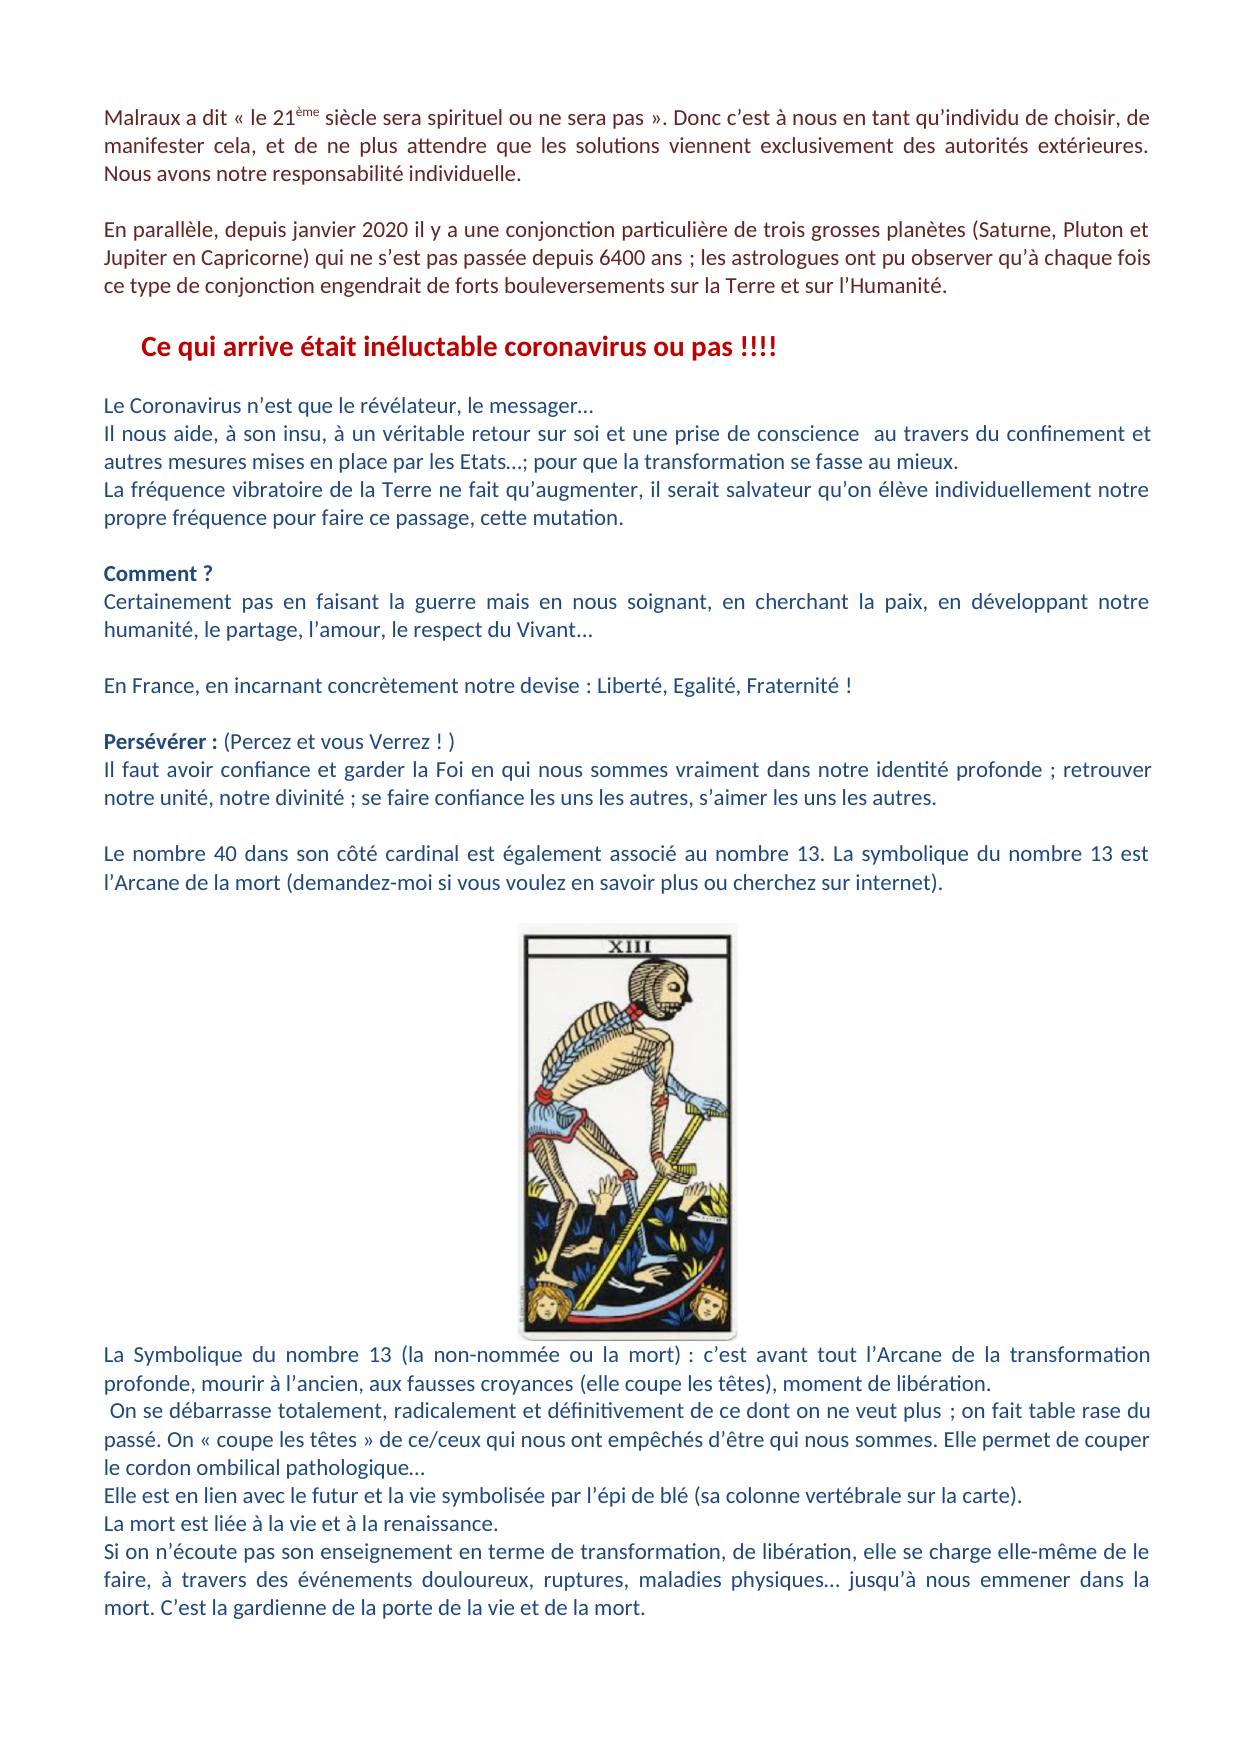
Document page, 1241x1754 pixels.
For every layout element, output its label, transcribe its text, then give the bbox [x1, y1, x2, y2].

text Il nous aide, à son insu, à un véritable retour sur soi et une prise de conscience au travers du confinement et autres mesures mises en place par les Etats…; pour que la transformation se fasse au mieux. [103, 419, 1152, 475]
text Persévérer : (Percez et vous Verrez ! ) [103, 727, 1152, 756]
text Le nombre 40 dans son côté cardinal est également associé au nombre 13. La symbolique du nombre 13 est l’Arcane de la mort (demandez-moi si vous voulez en savoir plus ou cherchez sur internet). [103, 839, 1152, 896]
text Certainement pas en faisant la guerre mais en nous soignant, en cherchant la paix, en développant notre humanité, le partage, l’amour, le respect du Vivant... [103, 587, 1152, 643]
text Ce qui arrive était inéluctable coronavirus ou pas !!!! [141, 328, 1152, 363]
text La Symbolique du nombre 13 (la non-nommée ou la mort) : c’est avant tout l’Arcane de la transformation profonde, mourir à l’ancien, aux fausses croyances (elle coupe les têtes), moment de libération. [103, 1341, 1152, 1397]
text Elle est en lien avec le futur et la vie symbolisée par l’épi de blé (sa colonne vertébrale sur la carte). [103, 1481, 1152, 1509]
text En parallèle, depuis janvier 2020 il y a une conjonction particulière de trois grosses planètes (Saturne, Pluton et Jupiter en Capricorne) qui ne s’est pas passée depuis 6400 ans ; les astrologues ont pu observer qu’à chaque fois ce type de conjonction engendrait de forts bouleversements sur la Terre et sur l’Humanité. [103, 216, 1152, 299]
picture [517, 923, 738, 1341]
text Le Coronavirus n’est que le révélateur, le messager… [103, 391, 1152, 419]
text La mort est liée à la vie et à la renaissance. [103, 1509, 1152, 1537]
text On se débarrasse totalement, radicalement et définitivement de ce dont on ne veut plus ; on fait table rase du passé. On « coupe les têtes » de ce/ceux qui nous ont empêchés d’être qui nous sommes. Elle permet de couper le cordon ombilical pathologique… [103, 1397, 1152, 1481]
text En France, en incarnant concrètement notre devise : Liberté, Egalité, Fraternité ! [103, 671, 1152, 699]
text Il faut avoir confiance et garder la Foi en qui nous sommes vraiment dans notre identité profonde ; retrouver notre unité, notre divinité ; se faire confiance les uns les autres, s’aimer les uns les autres. [103, 756, 1152, 812]
text La fréquence vibratoire de la Terre ne fait qu’augmenter, il serait salvateur qu’on élève individuellement notre propre fréquence pour faire ce passage, cette mutation. [103, 475, 1152, 531]
text Comment ? [103, 559, 1152, 587]
text Malraux a dit « le 21ème siècle sera spirituel ou ne sera pas ». Donc c’est à nous en tant qu’individu de choisir, de manifester cela, et de ne plus attendre que les solutions viennent exclusivement des autorités extérieures. Nous avons notre responsabilité individuelle. [103, 103, 1152, 187]
text Si on n’écoute pas son enseignement en terme de transformation, de libération, elle se charge elle-même de le faire, à travers des événements douloureux, ruptures, maladies physiques… jusqu’à nous emmener dans la mort. C’est la gardienne de la porte de la vie et de la mort. [103, 1537, 1152, 1621]
